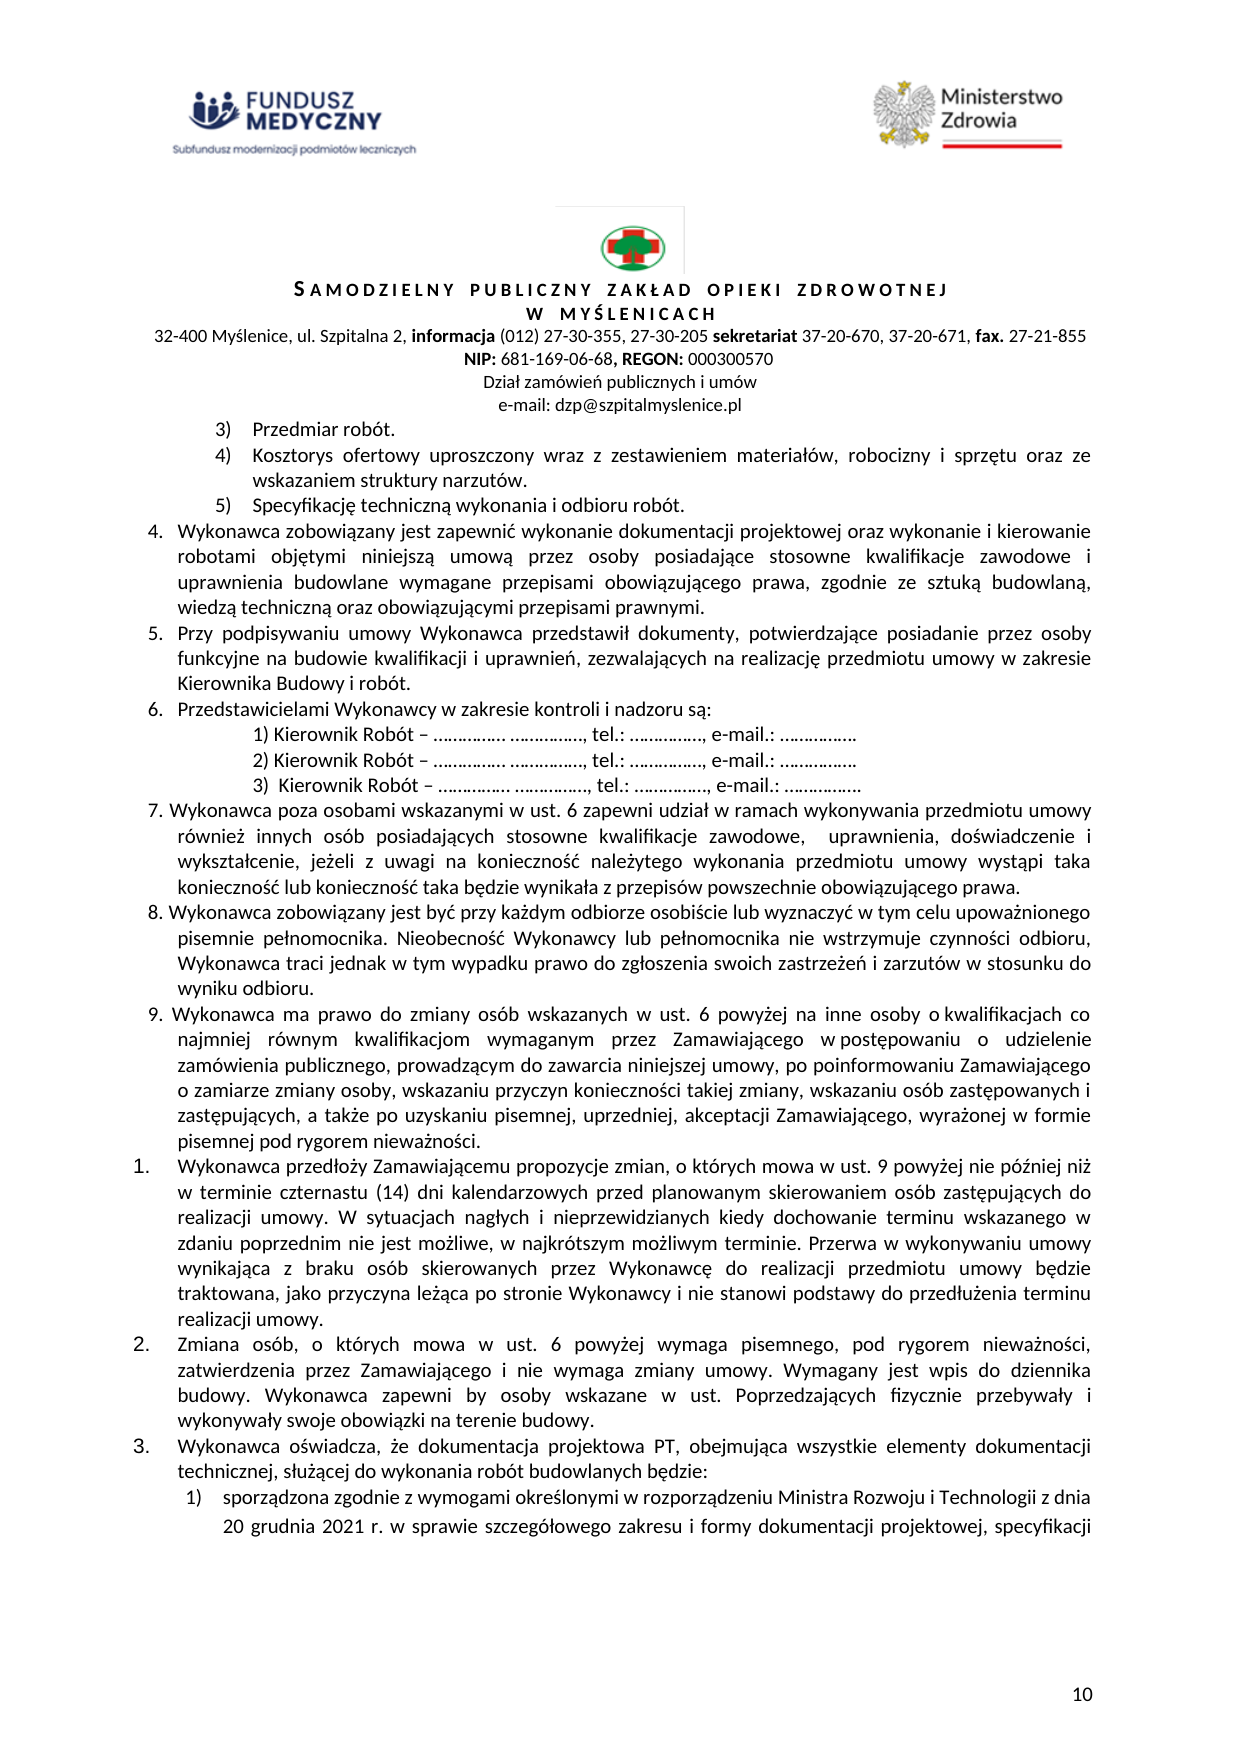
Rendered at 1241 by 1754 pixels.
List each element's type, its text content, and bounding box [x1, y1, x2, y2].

list Specyfikację techniczną wykonania i odbioru robót. [215, 493, 1093, 518]
list Przy podpisywaniu umowy Wykonawca przedstawił dokumenty, potwierdzające posiadanie przez osoby funkcyjne na budowie kwalifikacji i uprawnień, zezwalających na realizację przedmiotu umowy w zakresie Kierownika Budowy i robót. [148, 620, 1093, 696]
list Kosztorys ofertowy uproszczony wraz z zestawieniem materiałów, robocizny i sprzętu oraz ze wskazaniem struktury narzutów. [215, 442, 1093, 493]
list 3) Kierownik Robót – …………… ……………, tel.: ……………, e-mail.: ……………. [252, 772, 1093, 798]
list Zmiana osób, o których mowa w ust. 6 powyżej wymaga pisemnego, pod rygorem nieważności, zatwierdzenia przez Zamawiającego i nie wymaga zmiany umowy. Wymagany jest wpis do dziennika budowy. Wykonawca zapewni by osoby wskazane w ust. Poprzedzających fizycznie przebywały i wykonywały swoje obowiązki na terenie budowy. [133, 1331, 1093, 1433]
list Przedmiar robót. [215, 416, 1093, 442]
list 8. Wykonawca zobowiązany jest być przy każdym odbiorze osobiście lub wyznaczyć w tym celu upoważnionego pisemnie pełnomocnika. Nieobecność Wykonawcy lub pełnomocnika nie wstrzymuje czynności odbioru, Wykonawca traci jednak w tym wypadku prawo do zgłoszenia swoich zastrzeżeń i zarzutów w stosunku do wyniku odbioru. [148, 899, 1093, 1001]
list Wykonawca oświadcza, że dokumentacja projektowa PT, obejmująca wszystkie elementy dokumentacji technicznej, służącej do wykonania robót budowlanych będzie: [133, 1433, 1093, 1484]
list Przedstawicielami Wykonawcy w zakresie kontroli i nadzoru są: [148, 696, 1093, 721]
list 1) Kierownik Robót – …………… ……………, tel.: ……………, e-mail.: ……………. [252, 721, 1093, 747]
list 9. Wykonawca ma prawo do zmiany osób wskazanych w ust. 6 powyżej na inne osoby o kwalifikacjach co najmniej równym kwalifikacjom wymaganym przez Zamawiającego w postępowaniu o udzielenie zamówienia publicznego, prowadzącym do zawarcia niniejszej umowy, po poinformowaniu Zamawiającego o zamiarze zmiany osoby, wskazaniu przyczyn konieczności takiej zmiany, wskazaniu osób zastępowanych i zastępujących, a także po uzyskaniu pisemnej, uprzedniej, akceptacji Zamawiającego, wyrażonej w formie pisemnej pod rygorem nieważności. [148, 1001, 1093, 1153]
list Wykonawca zobowiązany jest zapewnić wykonanie dokumentacji projektowej oraz wykonanie i kierowanie robotami objętymi niniejszą umową przez osoby posiadające stosowne kwalifikacje zawodowe i uprawnienia budowlane wymagane przepisami obowiązującego prawa, zgodnie ze sztuką budowlaną, wiedzą techniczną oraz obowiązującymi przepisami prawnymi. [148, 518, 1093, 620]
list Wykonawca przedłoży Zamawiającemu propozycje zmian, o których mowa w ust. 9 powyżej nie później niż w terminie czternastu (14) dni kalendarzowych przed planowanym skierowaniem osób zastępujących do realizacji umowy. W sytuacjach nagłych i nieprzewidzianych kiedy dochowanie terminu wskazanego w zdaniu poprzednim nie jest możliwe, w najkrótszym możliwym terminie. Przerwa w wykonywaniu umowy wynikająca z braku osób skierowanych przez Wykonawcę do realizacji przedmiotu umowy będzie traktowana, jako przyczyna leżąca po stronie Wykonawcy i nie stanowi podstawy do przedłużenia terminu realizacji umowy. [133, 1153, 1093, 1331]
picture [555, 206, 686, 274]
picture [154, 73, 1086, 173]
list 7. Wykonawca poza osobami wskazanymi w ust. 6 zapewni udział w ramach wykonywania przedmiotu umowy również innych osób posiadających stosowne kwalifikacje zawodowe, uprawnienia, doświadczenie i wykształcenie, jeżeli z uwagi na konieczność należytego wykonania przedmiotu umowy wystąpi taka konieczność lub konieczność taka będzie wynikała z przepisów powszechnie obowiązującego prawa. [148, 798, 1093, 899]
list 2) Kierownik Robót – …………… ……………, tel.: ……………, e-mail.: ……………. [252, 747, 1093, 772]
